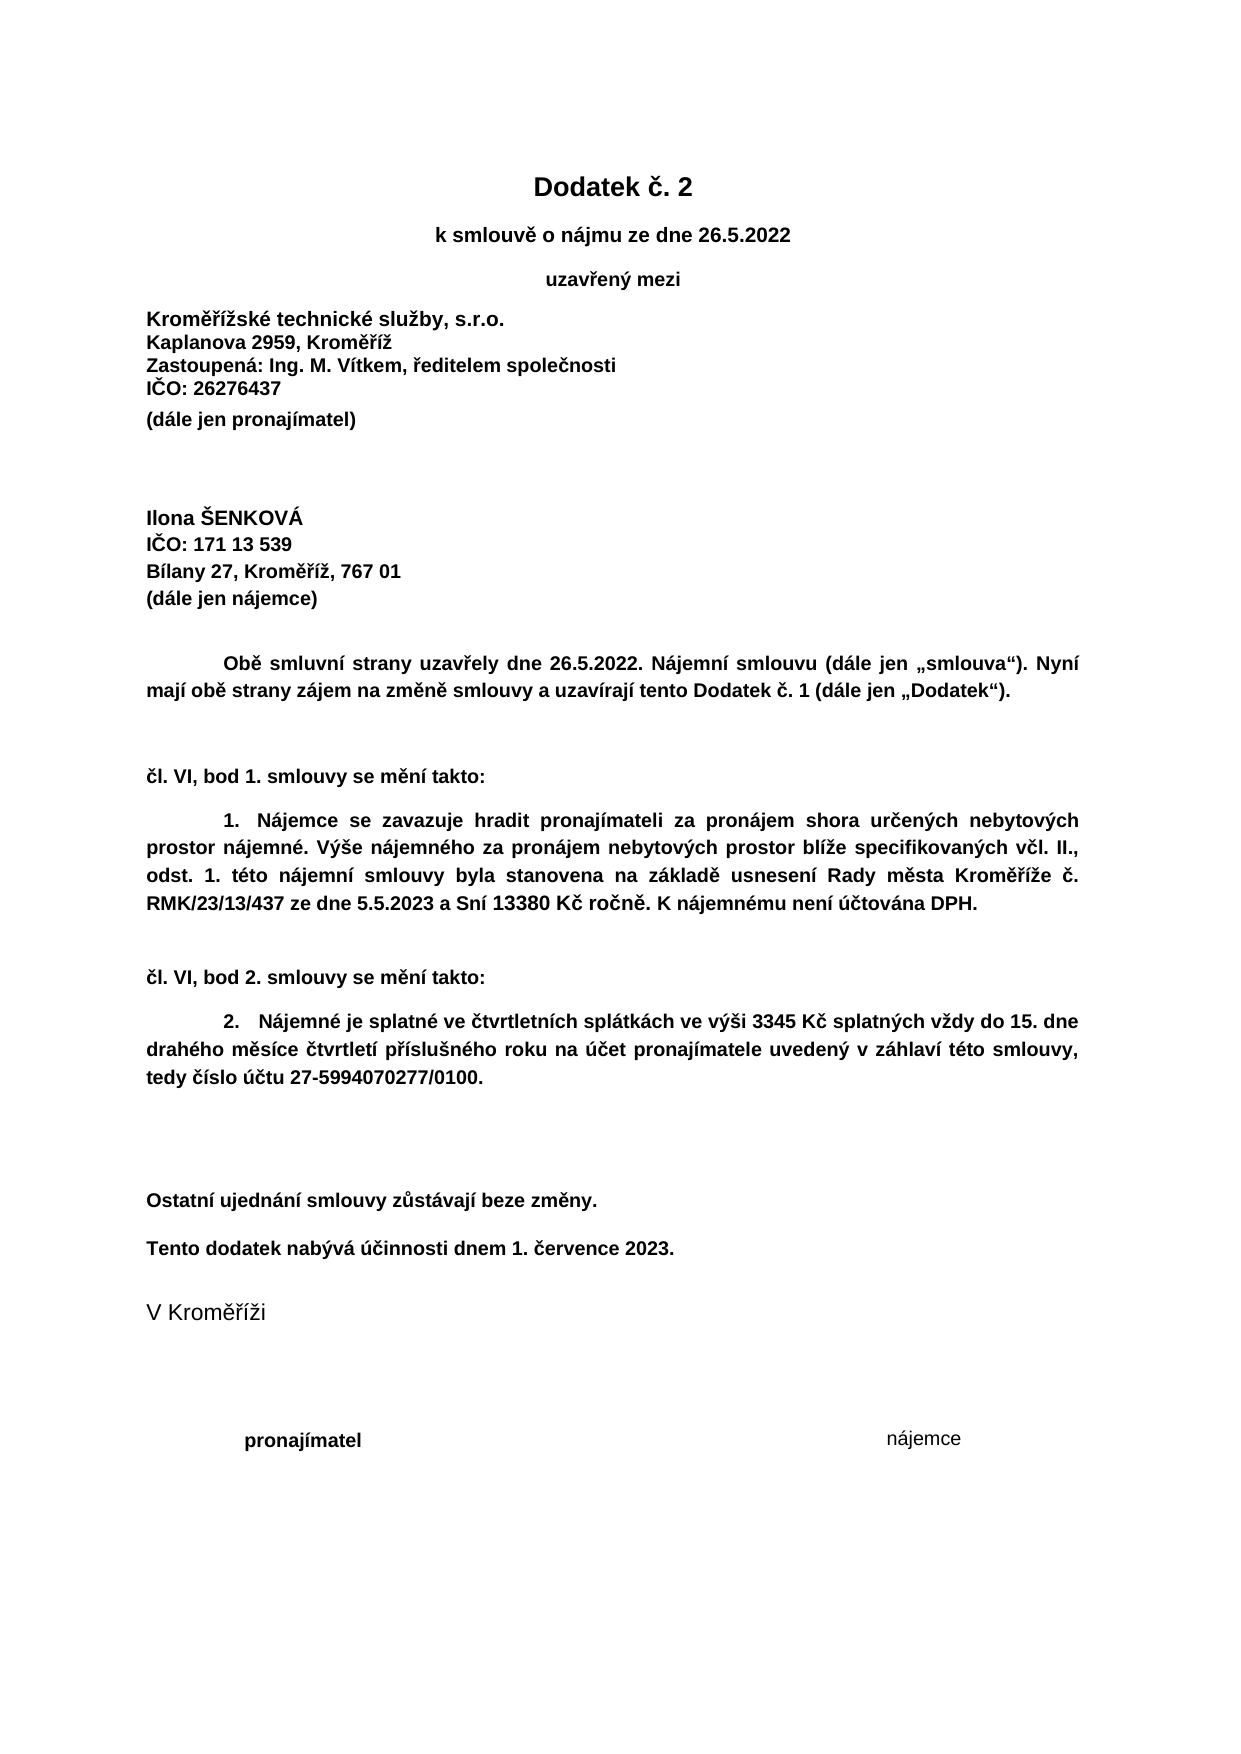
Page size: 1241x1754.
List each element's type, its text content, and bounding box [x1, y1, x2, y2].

text Tento dodatek nabývá účinnosti dnem 1. července 2023. [146, 1237, 1080, 1259]
text IČO: 26276437 [146, 377, 1080, 399]
list Nájemné je splatné ve čtvrtletních splátkách ve výši 3345 Kč splatných vždy do 15. dne drahého měsíce čtvrtletí příslušného roku na účet pronajímatele uvedený v záhlaví této smlouvy, tedy číslo účtu 27-5994070277/0100. [146, 1010, 1080, 1088]
text Bílany 27, Kroměříž, 767 01 [146, 560, 1080, 583]
text uzavřený mezi [146, 268, 1080, 291]
text (dále jen pronajímatel) [146, 408, 1080, 430]
text (dále jen nájemce) [146, 587, 1080, 610]
list Nájemce se zavazuje hradit pronajímateli za pronájem shora určených nebytových prostor nájemné. Výše nájemného za pronájem nebytových prostor blíže specifikovaných včl. II., odst. 1. této nájemní smlouvy byla stanovena na základě usnesení Rady města Kroměříže č. RMK/23/13/437 ze dne 5.5.2023 a Sní 13380 Kč ročně. K nájemnému není účtována DPH. [146, 809, 1080, 915]
text Kroměřížské technické služby, s.r.o. [146, 307, 1080, 331]
text IČO: 171 13 539 [146, 533, 1080, 556]
text čl. VI, bod 1. smlouvy se mění takto: [146, 765, 1080, 787]
text čl. VI, bod 2. smlouvy se mění takto: [146, 966, 1080, 989]
text Dodatek č. 2 [146, 171, 1080, 202]
text Ostatní ujednání smlouvy zůstávají beze změny. [146, 1189, 1080, 1212]
text k smlouvě o nájmu ze dne 26.5.2022 [146, 223, 1080, 247]
text V Kroměříži [146, 1299, 1080, 1325]
text Ilona ŠENKOVÁ [146, 505, 1080, 529]
text Zastoupená: Ing. M. Vítkem, ředitelem společnosti [146, 354, 1080, 377]
text Obě smluvní strany uzavřely dne 26.5.2022. Nájemní smlouvu (dále jen „smlouva“). Nyní mají obě strany zájem na změně smlouvy a uzavírají tento Dodatek č. 1 (dále jen „Dodatek“). [146, 652, 1080, 702]
text nájemce [882, 1426, 966, 1449]
text Kaplanova 2959, Kroměříž [146, 331, 1080, 354]
text pronajímatel [244, 1429, 366, 1452]
